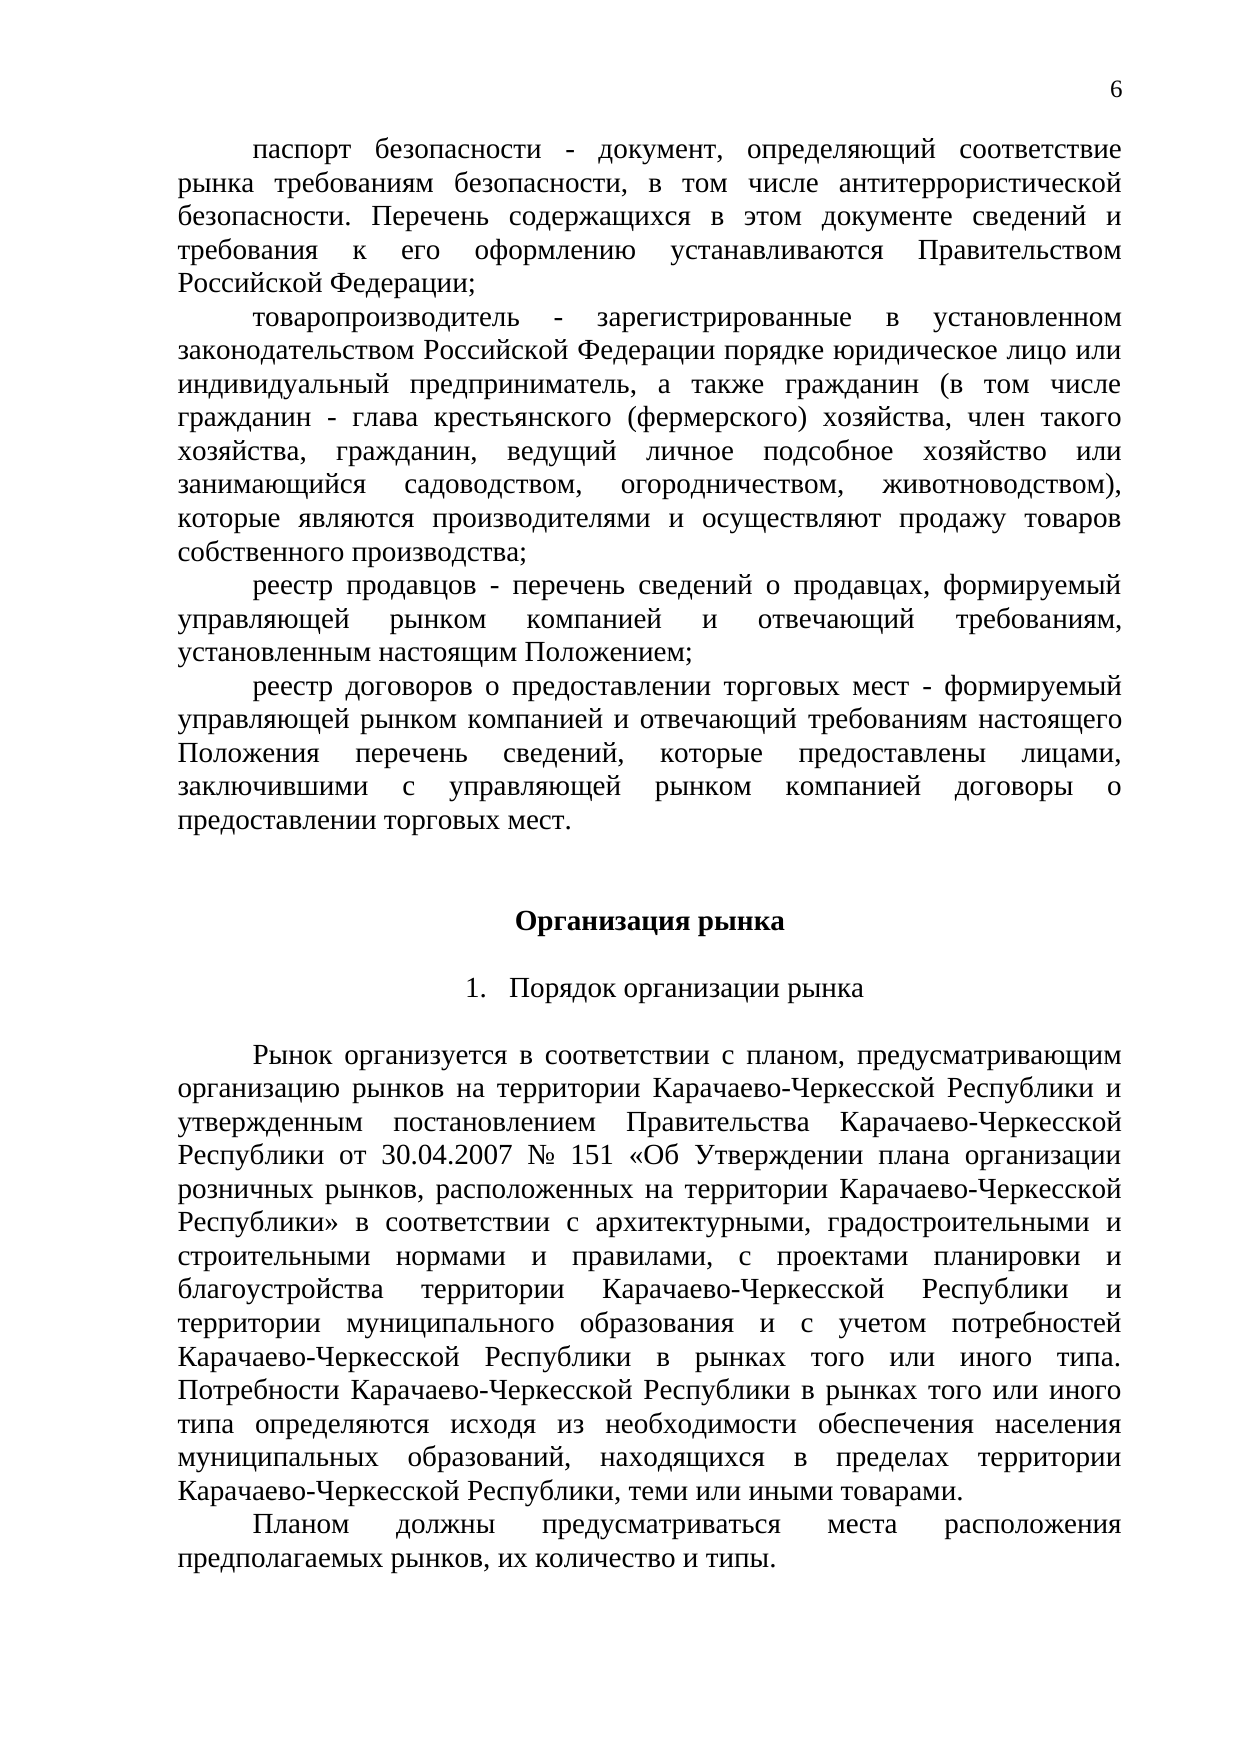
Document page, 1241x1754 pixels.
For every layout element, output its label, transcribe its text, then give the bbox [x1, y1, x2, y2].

text товаропроизводитель - зарегистрированные в установленном законодательством Российской Федерации порядке юридическое лицо или индивидуальный предприниматель, а также гражданин (в том числе гражданин - глава крестьянского (фермерского) хозяйства, член такого хозяйства, гражданин, ведущий личное подсобное хозяйство или занимающийся садоводством, огородничеством, животноводством), которые являются производителями и осуществляют продажу товаров собственного производства; [177, 299, 1122, 567]
text паспорт безопасности - документ, определяющий соответствие рынка требованиям безопасности, в том числе антитеррористической безопасности. Перечень содержащихся в этом документе сведений и требования к его оформлению устанавливаются Правительством Российской Федерации; [177, 131, 1122, 299]
text реестр продавцов - перечень сведений о продавцах, формируемый управляющей рынком компанией и отвечающий требованиям, установленным настоящим Положением; [177, 567, 1122, 668]
text Планом должны предусматриваться места расположения предполагаемых рынков, их количество и типы. [177, 1506, 1122, 1573]
subtitle Организация рынка [177, 903, 1122, 936]
list Порядок организации рынка [207, 970, 1122, 1003]
text реестр договоров о предоставлении торговых мест - формируемый управляющей рынком компанией и отвечающий требованиям настоящего Положения перечень сведений, которые предоставлены лицами, заключившими с управляющей рынком компанией договоры о предоставлении торговых мест. [177, 668, 1122, 836]
text Рынок организуется в соответствии с планом, предусматривающим организацию рынков на территории Карачаево-Черкесской Республики и утвержденным постановлением Правительства Карачаево-Черкесской Республики от 30.04.2007 № 151 «Об Утверждении плана организации розничных рынков, расположенных на территории Карачаево-Черкесской Республики» в соответствии с архитектурными, градостроительными и строительными нормами и правилами, с проектами планировки и благоустройства территории Карачаево-Черкесской Республики и территории муниципального образования и с учетом потребностей Карачаево-Черкесской Республики в рынках того или иного типа. Потребности Карачаево-Черкесской Республики в рынках того или иного типа определяются исходя из необходимости обеспечения населения муниципальных образований, находящихся в пределах территории Карачаево-Черкесской Республики, теми или иными товарами. [177, 1037, 1122, 1506]
